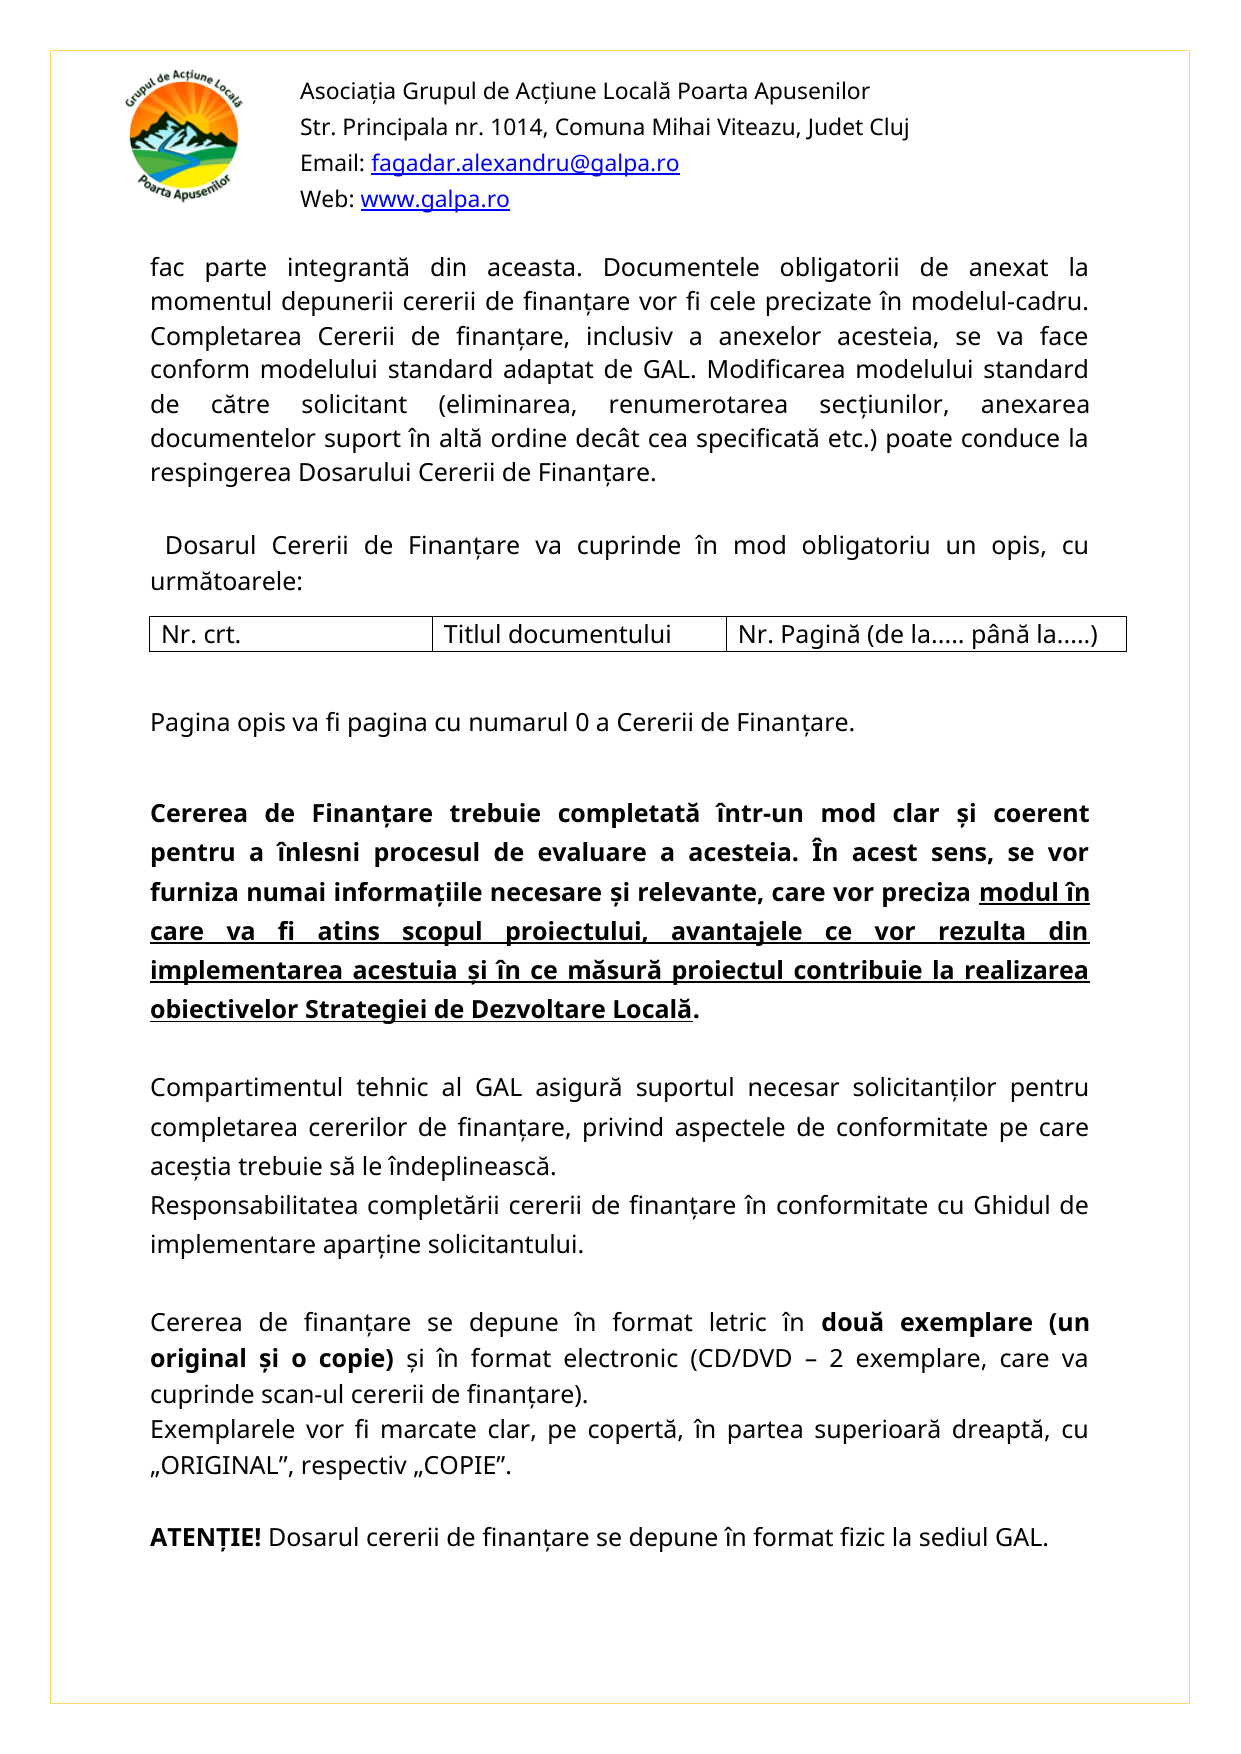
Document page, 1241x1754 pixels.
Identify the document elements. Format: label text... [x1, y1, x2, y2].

picture [125, 69, 244, 203]
text Compartimentul tehnic al GAL asigură suportul necesar solicitanților pentru completarea cererilor de finanțare, privind aspectele de conformitate pe care aceștia trebuie să le îndeplinească. [150, 1070, 1090, 1182]
text Cererea de finanțare se depune în format letric în două exemplare (un original și o copie) și în format electronic (CD/DVD – 2 exemplare, care va cuprinde scan-ul cererii de finanțare). [150, 1305, 1090, 1411]
text Cererea de Finanţare trebuie completată într-un mod clar şi coerent pentru a înlesni procesul de evaluare a acesteia. În acest sens, se vor furniza numai informaţiile necesare şi relevante, care vor preciza modul în care va fi atins scopul proiectului, avantajele ce vor rezulta din implementarea acestuia şi în ce măsură proiectul contribuie la realizarea obiectivelor Strategiei de Dezvoltare Locală. [150, 983, 1090, 1026]
text ATENŢIE! Dosarul cererii de finanțare se depune în format fizic la sediul GAL. [150, 1519, 1090, 1553]
text Responsabilitatea completării cererii de finanțare în conformitate cu Ghidul de implementare aparține solicitantului. [150, 1187, 1090, 1261]
text Cererea de Finanţare trebuie completată într-un mod clar şi coerent pentru a înlesni procesul de evaluare a acesteia. În acest sens, se vor furniza numai informaţiile necesare şi relevante, care vor preciza modul în care va fi atins scopul proiectului, avantajele ce vor rezulta din implementarea acestuia şi în ce măsură proiectul contribuie la realizarea obiectivelor Strategiei de Dezvoltare Locală. [150, 796, 1090, 942]
table_header Nr. Pagină (de la..... până la.....) [727, 617, 1126, 651]
text Pagina opis va fi pagina cu numarul 0 a Cererii de Finanţare. [150, 704, 1090, 738]
table_header Nr. crt. [150, 617, 432, 651]
text Exemplarele vor fi marcate clar, pe copertă, în partea superioară dreaptă, cu „ORIGINAL”, respectiv „COPIE”. [150, 1412, 1090, 1482]
table_header Titlul documentului [433, 617, 726, 651]
text Dosarul Cererii de Finanţare va cuprinde în mod obligatoriu un opis, cu următoarele: [150, 528, 1090, 597]
text Cererea de Finanţare trebuie completată într-un mod clar şi coerent pentru a înlesni procesul de evaluare a acesteia. În acest sens, se vor furniza numai informaţiile necesare şi relevante, care vor preciza modul în care va fi atins scopul proiectului, avantajele ce vor rezulta din implementarea acestuia şi în ce măsură proiectul contribuie la realizarea obiectivelor Strategiei de Dezvoltare Locală. [150, 944, 1090, 981]
